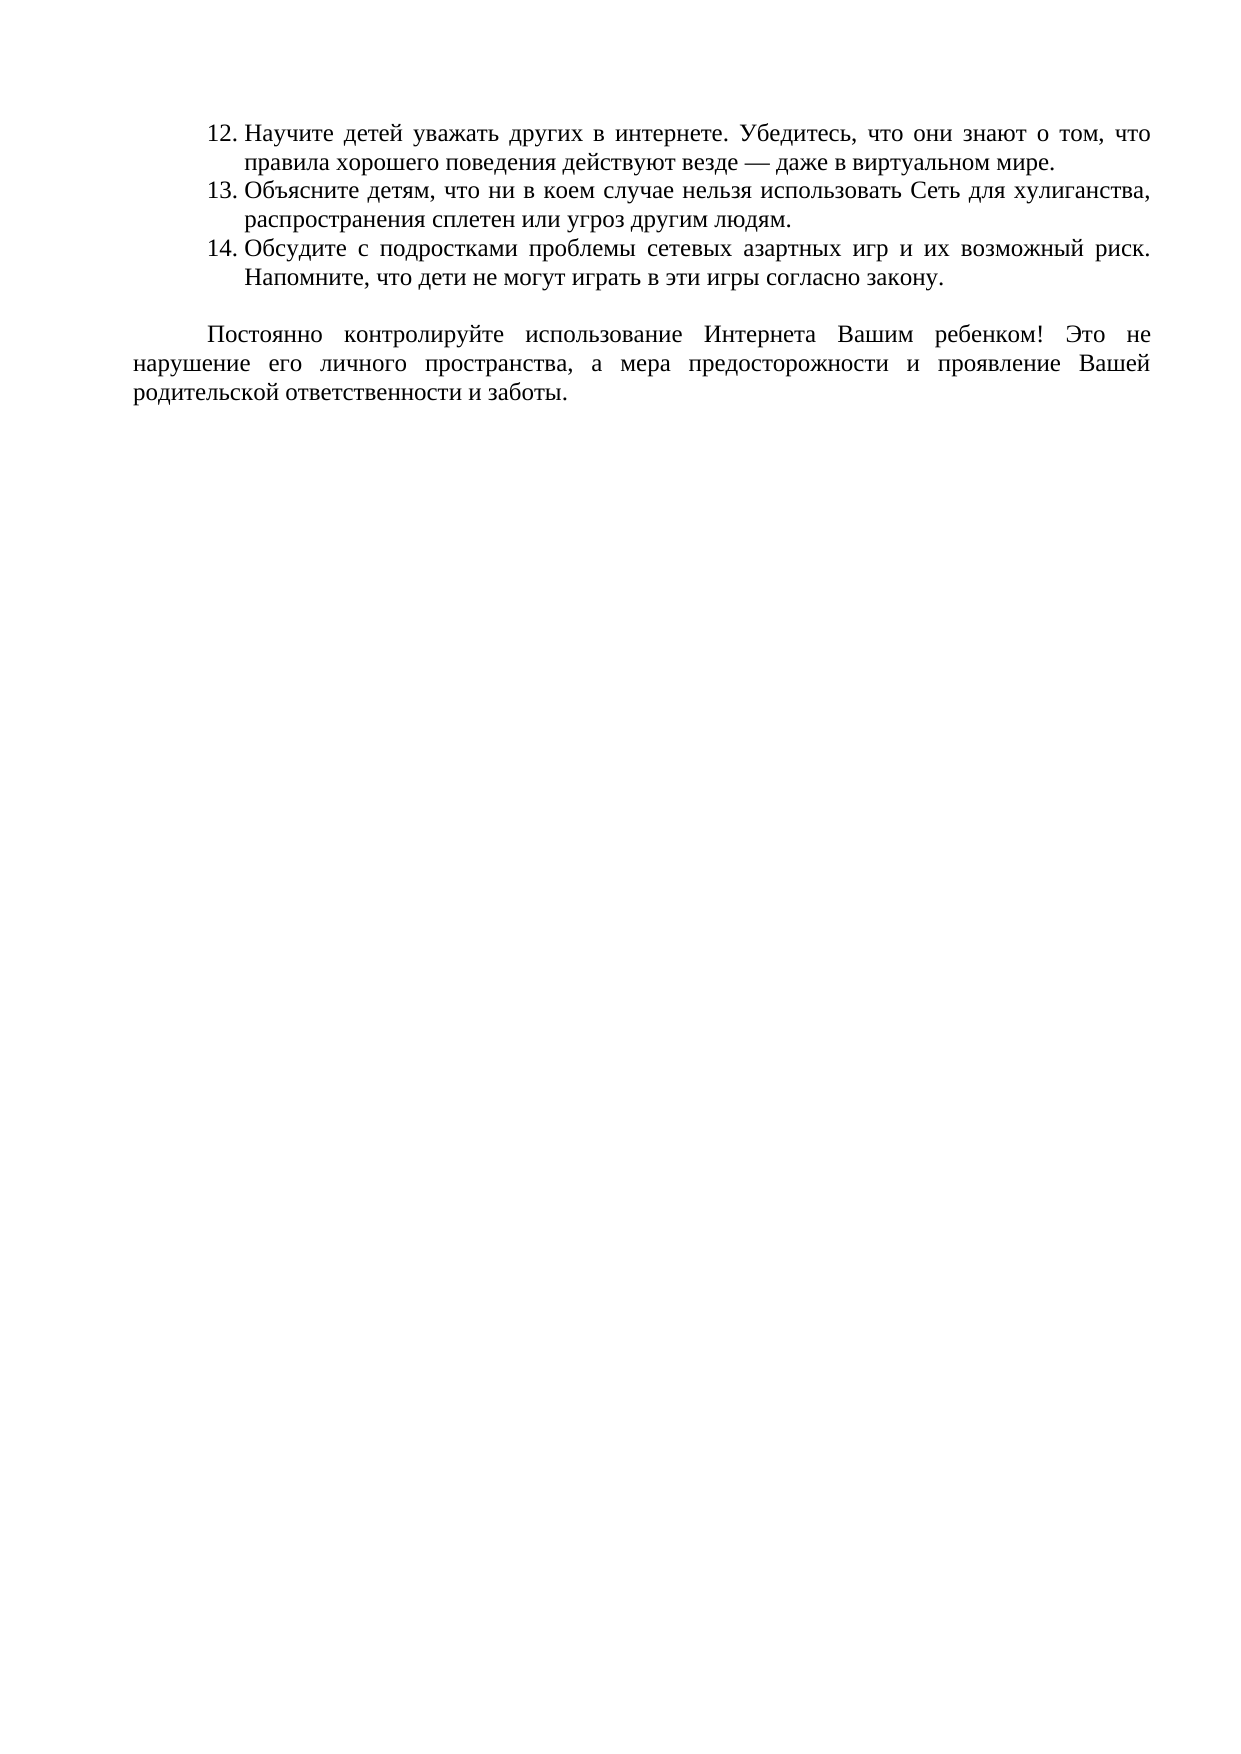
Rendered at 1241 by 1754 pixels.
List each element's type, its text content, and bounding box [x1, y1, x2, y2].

list Объясните детям, что ни в коем случае нельзя использовать Сеть для хулиганства, распространения сплетен или угроз другим людям. [207, 176, 1152, 233]
text Постоянно контролируйте использование Интернета Вашим ребенком! Это не нарушение его личного пространства, а мера предосторожности и проявление Вашей родительской ответственности и заботы. [133, 319, 1152, 406]
list Обсудите с подростками проблемы сетевых азартных игр и их возможный риск. Напомните, что дети не могут играть в эти игры согласно закону. [207, 233, 1152, 291]
list Научите детей уважать других в интернете. Убедитесь, что они знают о том, что правила хорошего поведения действуют везде — даже в виртуальном мире. [207, 118, 1152, 176]
